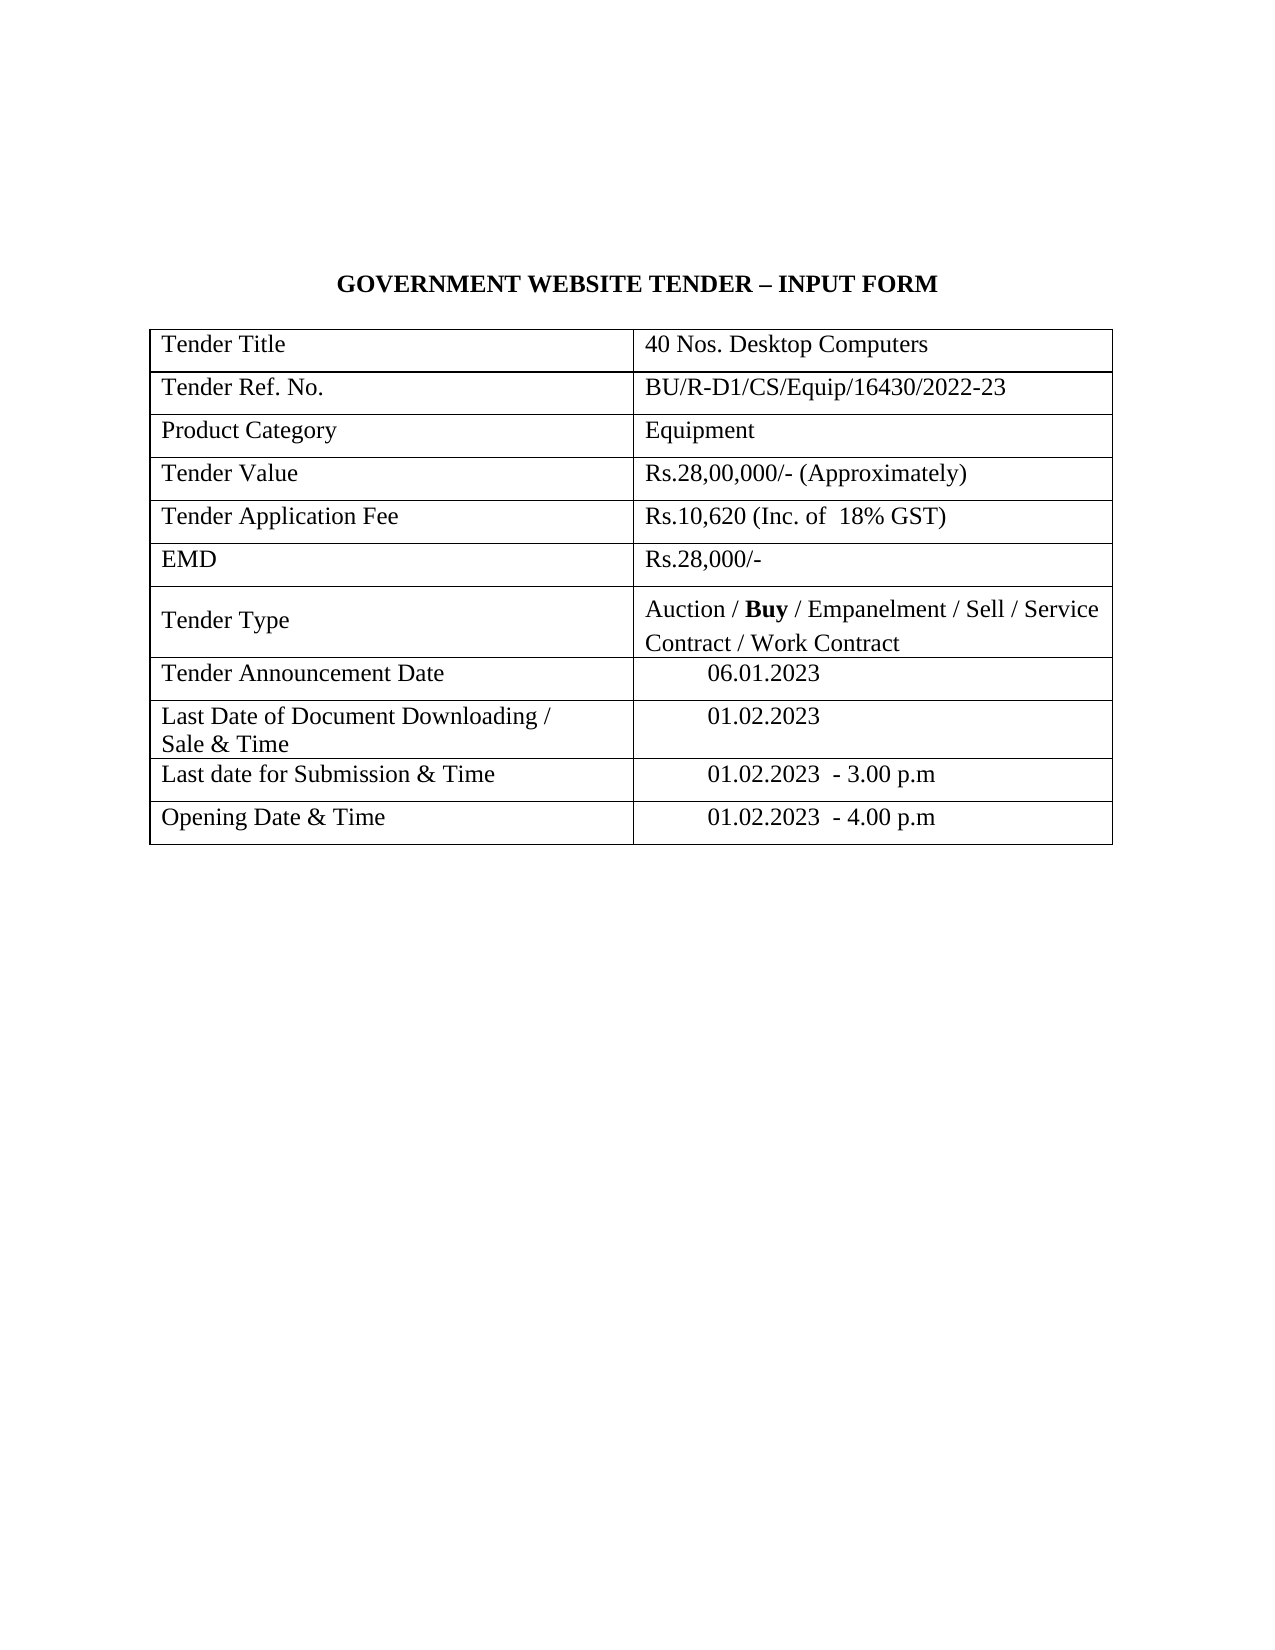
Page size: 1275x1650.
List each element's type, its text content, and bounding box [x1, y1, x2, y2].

table_cell 01.02.2023 [634, 701, 1112, 758]
table_cell BU/R-D1/CS/Equip/16430/2022-23 [634, 373, 1112, 414]
table_header 40 Nos. Desktop Computers [634, 330, 1112, 371]
table_cell Tender Value [151, 458, 633, 500]
table_cell Last Date of Document Downloading / Sale & Time [151, 701, 633, 758]
table_cell Rs.10,620 (Inc. of 18% GST) [634, 501, 1112, 543]
table_cell Tender Ref. No. [151, 373, 633, 414]
table_cell Equipment [634, 415, 1112, 457]
table_cell Product Category [151, 415, 633, 457]
table_cell 01.02.2023 - 4.00 p.m [634, 802, 1112, 844]
table_cell Rs.28,000/- [634, 544, 1112, 586]
table_header Tender Title [151, 330, 633, 371]
table_cell Opening Date & Time [151, 802, 633, 844]
table_cell Tender Application Fee [151, 501, 633, 543]
table_cell Rs.28,00,000/- (Approximately) [634, 458, 1112, 500]
table_cell 06.01.2023 [634, 658, 1112, 700]
text GOVERNMENT WEBSITE TENDER – INPUT FORM [150, 269, 1125, 298]
table_cell Tender Announcement Date [151, 658, 633, 700]
table_cell EMD [151, 544, 633, 586]
table_cell Auction / Buy / Empanelment / Sell / Service Contract / Work Contract [634, 587, 1112, 657]
table_cell Tender Type [151, 587, 633, 657]
table_cell 01.02.2023 - 3.00 p.m [634, 759, 1112, 801]
table_cell Last date for Submission & Time [151, 759, 633, 801]
